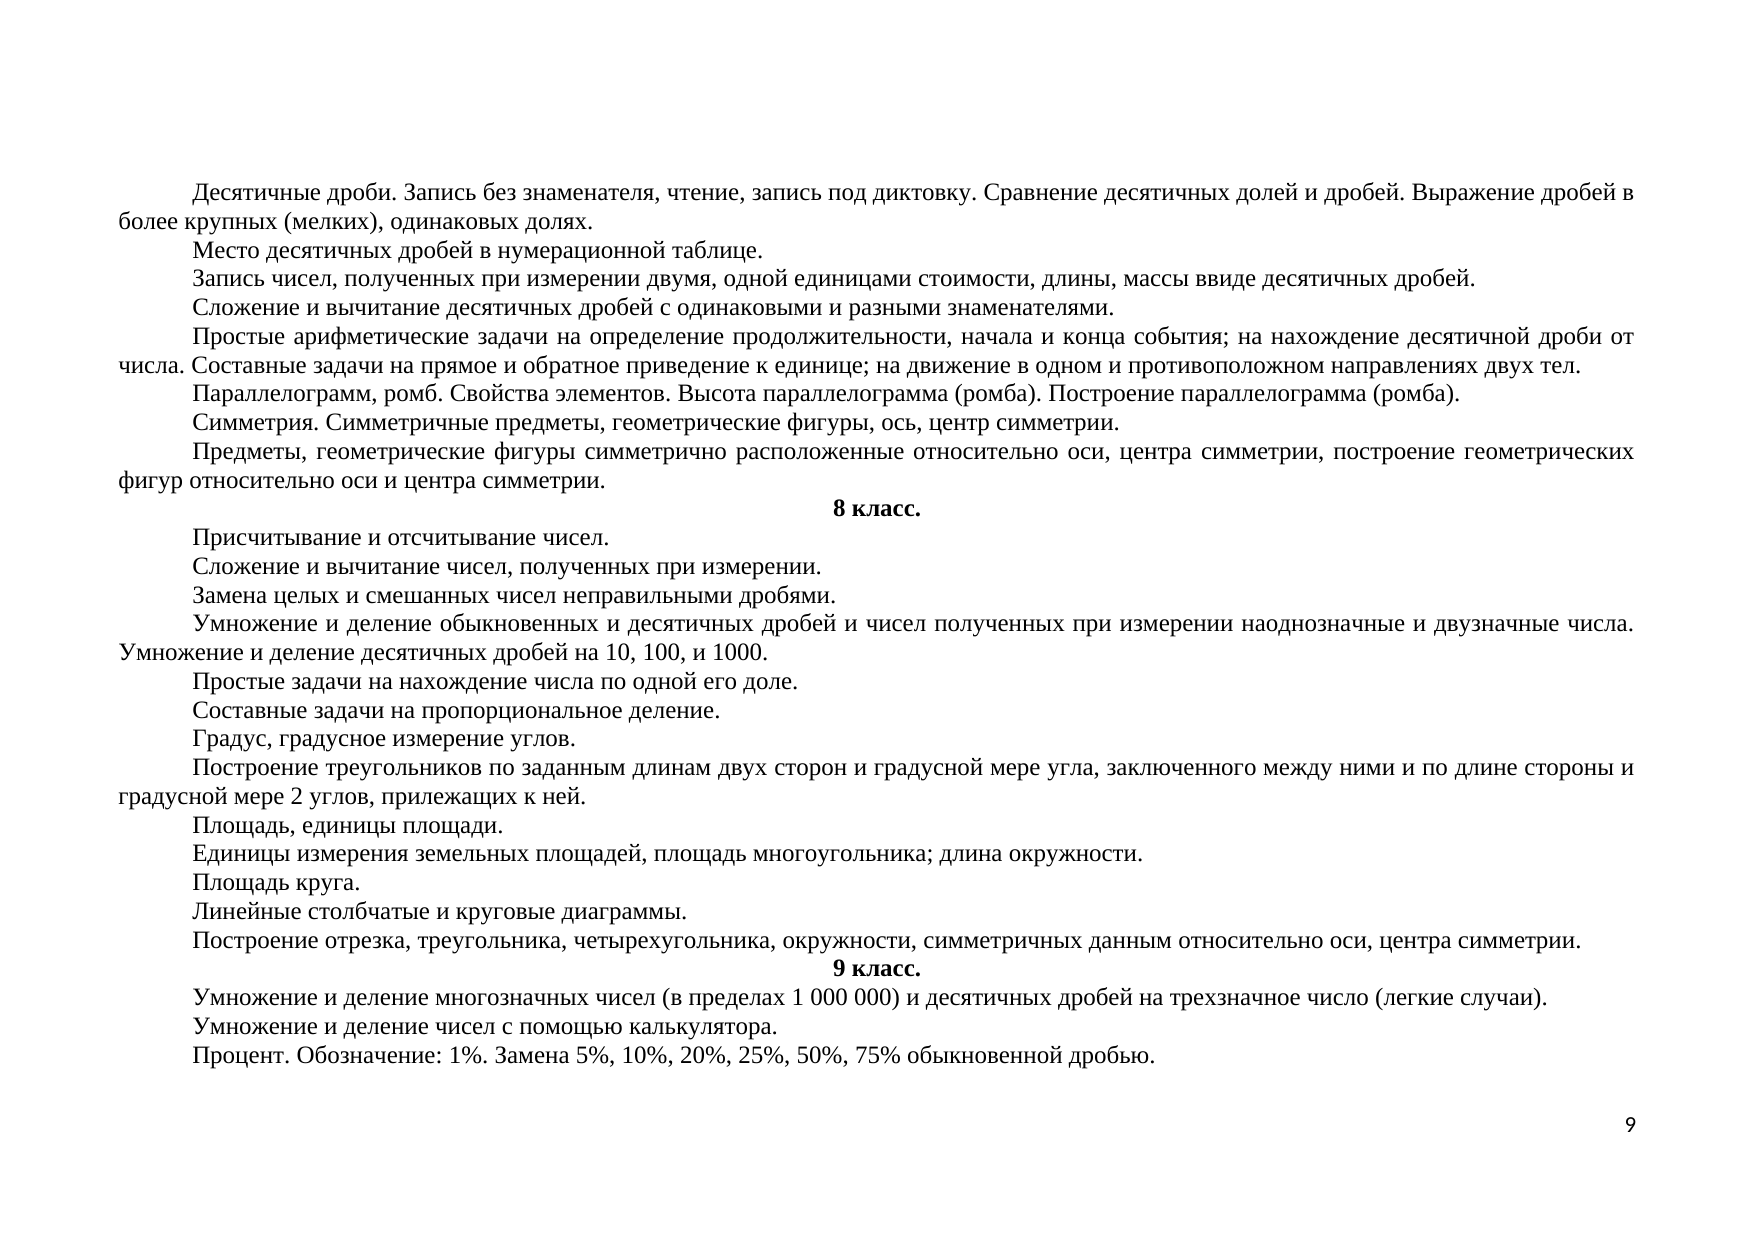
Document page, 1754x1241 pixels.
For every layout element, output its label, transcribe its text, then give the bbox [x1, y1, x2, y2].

text Присчитывание и отсчитывание чисел. [118, 522, 1636, 551]
text Простые задачи на нахождение числа по одной его доле. [118, 666, 1636, 695]
text Замена целых и смешанных чисел неправильными дробями. [118, 580, 1636, 608]
text Площадь круга. [118, 867, 1636, 896]
text Умножение и деление чисел с помощью калькулятора. [118, 1011, 1636, 1040]
text 8 класс. [118, 493, 1636, 522]
text Умножение и деление обыкновенных и десятичных дробей и чисел полученных при измерении наоднозначные и двузначные числа. Умножение и деление десятичных дробей на 10, 100, и 1000. [118, 608, 1636, 666]
text Место десятичных дробей в нумерационной таблице. [118, 235, 1636, 263]
text Площадь, единицы площади. [118, 810, 1636, 838]
text Запись чисел, полученных при измерении двумя, одной единицами стоимости, длины, массы ввиде десятичных дробей. [118, 263, 1636, 292]
text 9 класс. [118, 953, 1636, 982]
text Единицы измерения земельных площадей, площадь многоугольника; длина окружности. [118, 838, 1636, 867]
text Простые арифметические задачи на определение продолжительности, начала и конца события; на нахождение десятичной дроби от числа. Составные задачи на прямое и обратное приведение к единице; на движение в одном и противоположном направлениях двух тел. [118, 321, 1636, 378]
text Линейные столбчатые и круговые диаграммы. [118, 896, 1636, 925]
text Построение треугольников по заданным длинам двух сторон и градусной мере угла, заключенного между ними и по длине стороны и градусной мере 2 углов, прилежащих к ней. [118, 752, 1636, 810]
text Умножение и деление многозначных чисел (в пределах 1 000 000) и десятичных дробей на трехзначное число (легкие случаи). [118, 982, 1636, 1011]
text Сложение и вычитание чисел, полученных при измерении. [118, 551, 1636, 580]
text Десятичные дроби. Запись без знаменателя, чтение, запись под диктовку. Сравнение десятичных долей и дробей. Выражение дробей в более крупных (мелких), одинаковых долях. [118, 177, 1636, 235]
text Градус, градусное измерение углов. [118, 723, 1636, 752]
text Параллелограмм, ромб. Свойства элементов. Высота параллелограмма (ромба). Построение параллелограмма (ромба). [118, 378, 1636, 407]
text Предметы, геометрические фигуры симметрично расположенные относительно оси, центра симметрии, построение геометрических фигур относительно оси и центра симметрии. [118, 436, 1636, 493]
text Составные задачи на пропорциональное деление. [118, 695, 1636, 723]
text Построение отрезка, треугольника, четырехугольника, окружности, симметричных данным относительно оси, центра симметрии. [118, 925, 1636, 953]
text Сложение и вычитание десятичных дробей с одинаковыми и разными знаменателями. [118, 292, 1636, 321]
text Процент. Обозначение: 1%. Замена 5%, 10%, 20%, 25%, 50%, 75% обыкновенной дробью. [118, 1040, 1636, 1068]
text Симметрия. Симметричные предметы, геометрические фигуры, ось, центр симметрии. [118, 407, 1636, 436]
